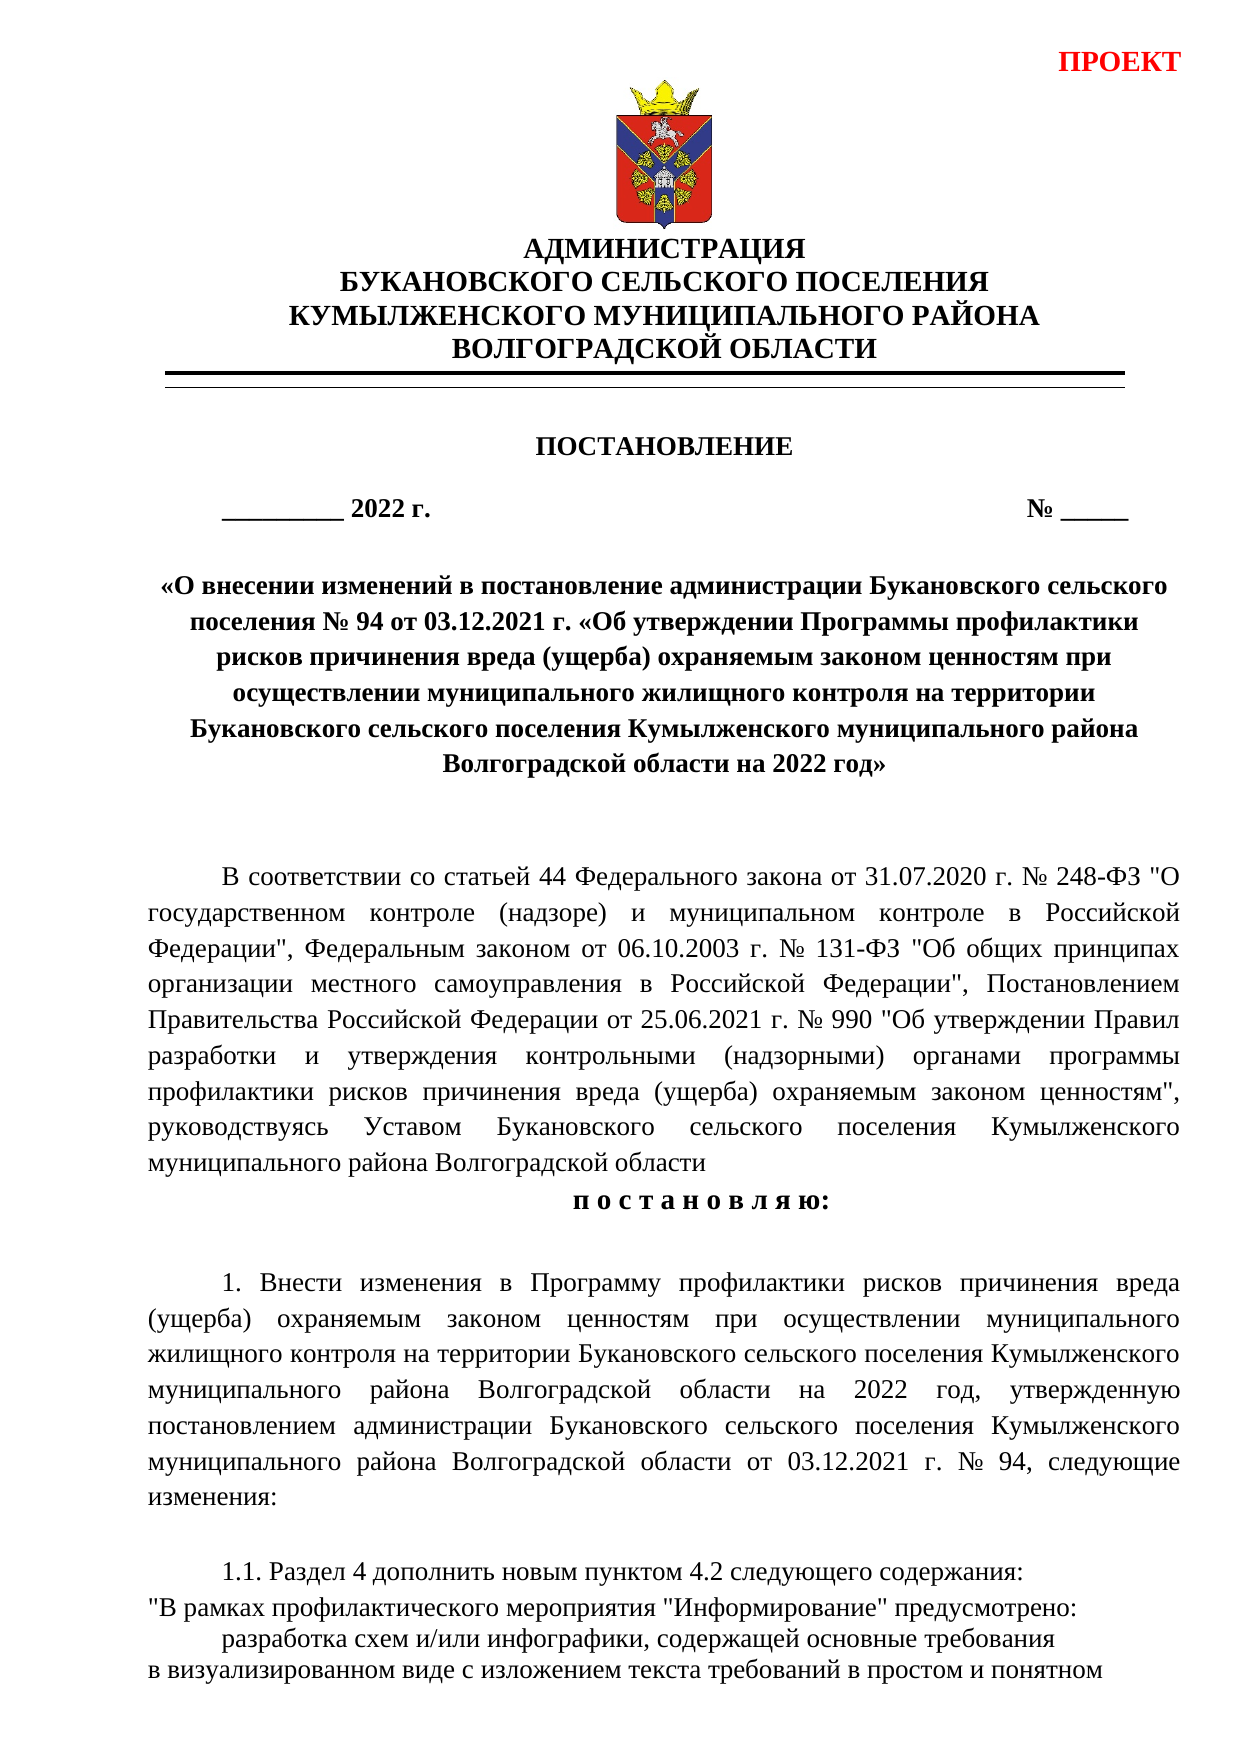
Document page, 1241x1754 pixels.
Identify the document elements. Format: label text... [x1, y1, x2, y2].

text БУКАНОВСКОГО СЕЛЬСКОГО ПОСЕЛЕНИЯ КУМЫЛЖЕНСКОГО МУНИЦИПАЛЬНОГО РАЙОНА [148, 264, 1181, 332]
picture [612, 77, 716, 231]
text ВОЛГОГРАДСКОЙ ОБЛАСТИ [148, 332, 1181, 365]
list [148, 1622, 1181, 1684]
text _________ 2022 г. № _____ [148, 492, 1181, 523]
text «О внесении изменений в постановление администрации Букановского сельского поселения № 94 от 03.12.2021 г. «Об утверждении Программы профилактики рисков причинения вреда (ущерба) охраняемым законом ценностям при осуществлении муниципального жилищного контроля на территории Букановского сельского поселения Кумылженского муниципального района Волгоградской области на 2022 год» [148, 569, 1181, 779]
text АДМИНИСТРАЦИЯ [148, 231, 1181, 264]
text 1. Внести изменения в Программу профилактики рисков причинения вреда (ущерба) охраняемым законом ценностям при осуществлении муниципального жилищного контроля на территории Букановского сельского поселения Кумылженского муниципального района Волгоградской области на 2022 год, утвержденную постановлением администрации Букановского сельского поселения Кумылженского муниципального района Волгоградской области от 03.12.2021 г. № 94, следующие изменения: [148, 1266, 1181, 1512]
text п о с т а н о в л я ю: [148, 1182, 1181, 1216]
text "В рамках профилактического мероприятия "Информирование" предусмотрено: [148, 1591, 1181, 1622]
text ПРОЕКТ [148, 44, 1181, 78]
text В соответствии со статьей 44 Федерального закона от 31.07.2020 г. № 248-ФЗ "О государственном контроле (надзоре) и муниципальном контроле в Российской Федерации", Федеральным законом от 06.10.2003 г. № 131-ФЗ "Об общих принципах организации местного самоуправления в Российской Федерации", Постановлением Правительства Российской Федерации от 25.06.2021 г. № 990 "Об утверждении Правил разработки и утверждения контрольными (надзорными) органами программы профилактики рисков причинения вреда (ущерба) охраняемым законом ценностям", руководствуясь Уставом Букановского сельского поселения Кумылженского муниципального района Волгоградской области [148, 860, 1181, 1177]
text ПОСТАНОВЛЕНИЕ [148, 430, 1181, 461]
text 1.1. Раздел 4 дополнить новым пунктом 4.2 следующего содержания: [148, 1555, 1181, 1587]
